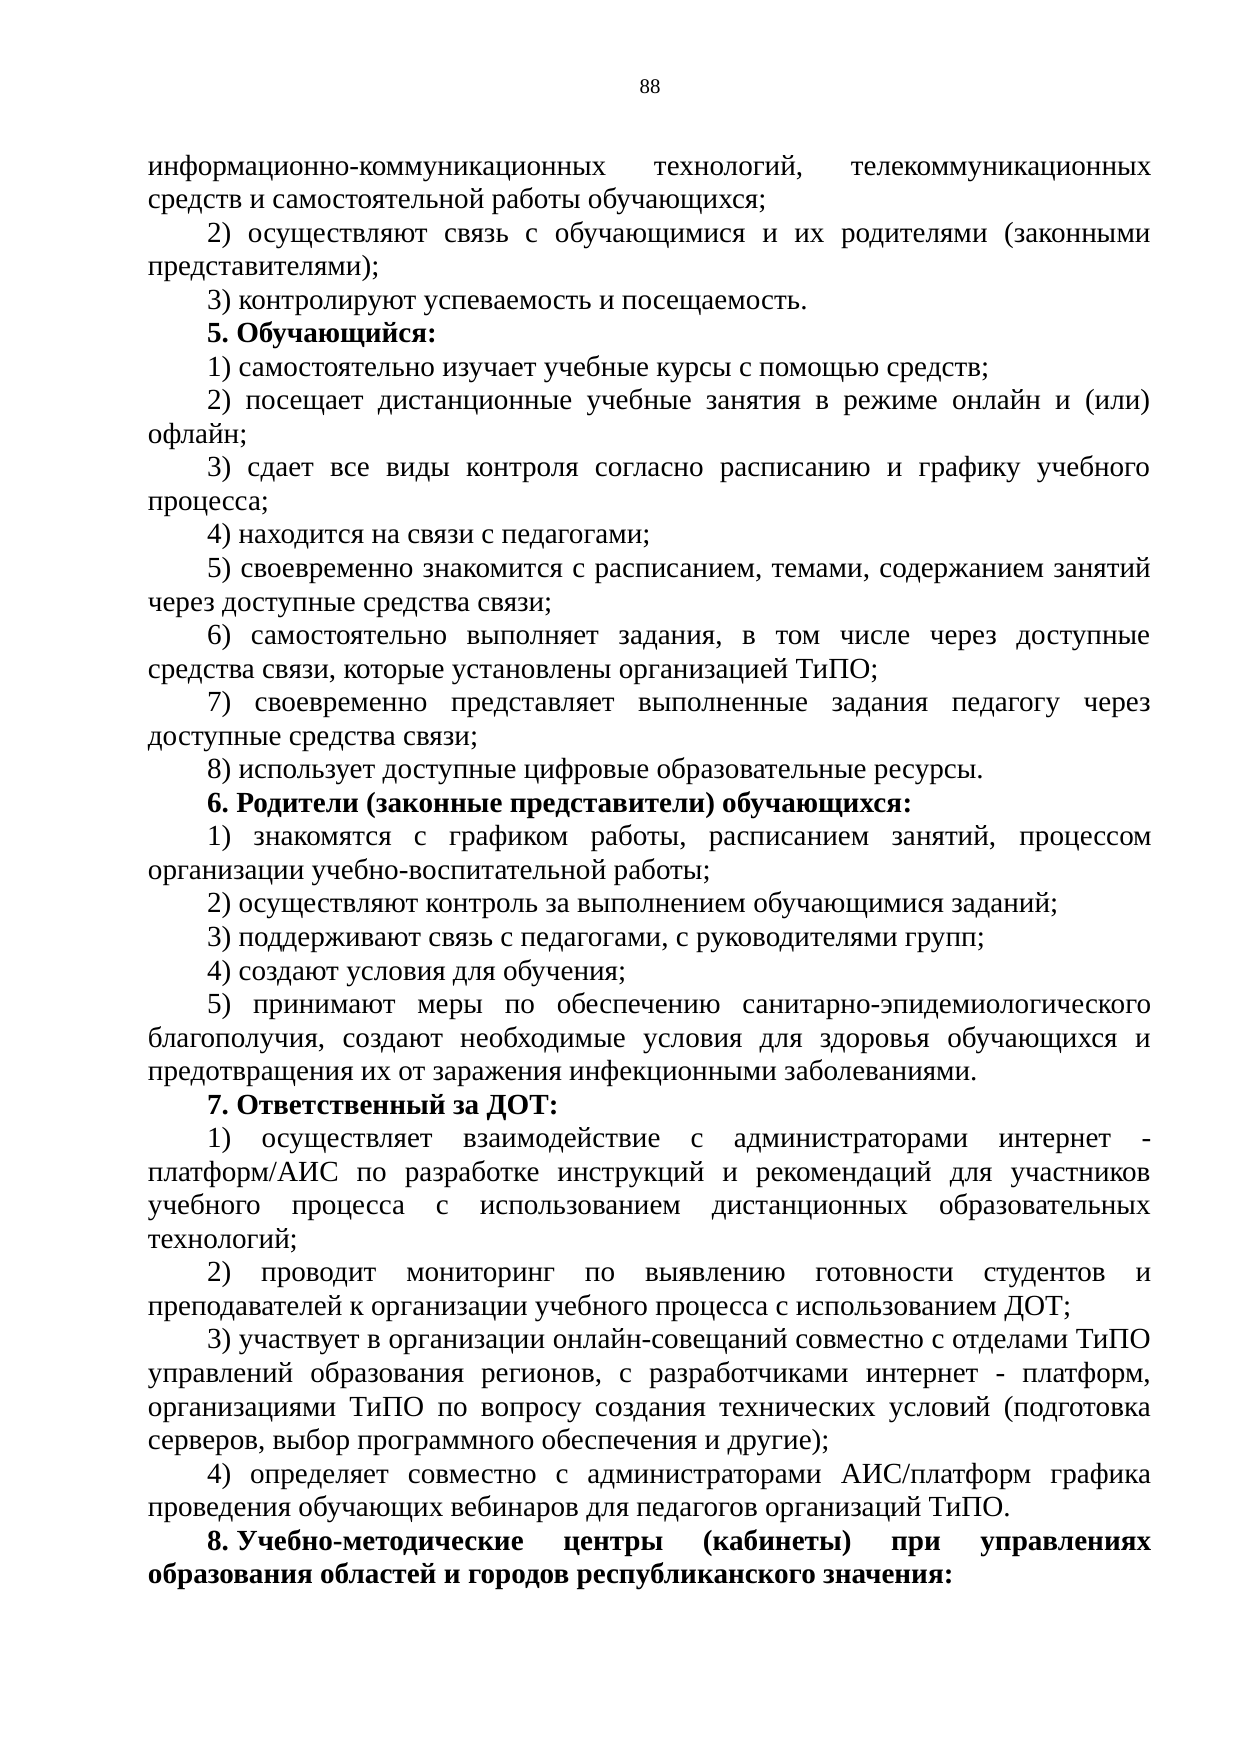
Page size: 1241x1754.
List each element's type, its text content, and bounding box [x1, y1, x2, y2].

text 1) осуществляет взаимодействие с администраторами интернет - платформ/АИС по разработке инструкций и рекомендаций для участников учебного процесса с использованием дистанционных образовательных технологий; [148, 1120, 1152, 1254]
text 4) определяет совместно с администраторами АИС/платформ графика проведения обучающих вебинаров для педагогов организаций ТиПО. [148, 1456, 1152, 1523]
text 8) использует доступные цифровые образовательные ресурсы. [148, 751, 1152, 785]
text 3) сдает все виды контроля согласно расписанию и графику учебного процесса; [148, 449, 1152, 517]
text 6) самостоятельно выполняет задания, в том числе через доступные средства связи, которые установлены организацией ТиПО; [148, 617, 1152, 684]
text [148, 148, 1152, 215]
text 2) посещает дистанционные учебные занятия в режиме онлайн и (или) офлайн; [148, 382, 1152, 449]
text 1) самостоятельно изучает учебные курсы с помощью средств; [148, 349, 1152, 382]
text 2) осуществляют связь с обучающимися и их родителями (законными представителями); [148, 215, 1152, 282]
text 3) контролируют успеваемость и посещаемость. [148, 282, 1152, 315]
text 2) осуществляют контроль за выполнением обучающимися заданий; [148, 886, 1152, 919]
text 5) принимают меры по обеспечению санитарно-эпидемиологического благополучия, создают необходимые условия для здоровья обучающихся и предотвращения их от заражения инфекционными заболеваниями. [148, 986, 1152, 1087]
text 3) участвует в организации онлайн-совещаний совместно с отделами ТиПО управлений образования регионов, с разработчиками интернет - платформ, организациями ТиПО по вопросу создания технических условий (подготовка серверов, выбор программного обеспечения и другие); [148, 1322, 1152, 1456]
text 1) знакомятся с графиком работы, расписанием занятий, процессом организации учебно-воспитательной работы; [148, 818, 1152, 886]
text 5. Обучающийся: [148, 315, 1152, 349]
text 3) поддерживают связь с педагогами, с руководителями групп; [148, 919, 1152, 953]
text 8. Учебно-методические центры (кабинеты) при управлениях образования областей и городов республиканского значения: [148, 1523, 1152, 1590]
text 5) своевременно знакомится с расписанием, темами, содержанием занятий через доступные средства связи; [148, 550, 1152, 617]
text 7. Ответственный за ДОТ: [148, 1087, 1152, 1120]
text 4) находится на связи с педагогами; [148, 517, 1152, 550]
text 2) проводит мониторинг по выявлению готовности студентов и преподавателей к организации учебного процесса с использованием ДОТ; [148, 1254, 1152, 1322]
text 7) своевременно представляет выполненные задания педагогу через доступные средства связи; [148, 684, 1152, 751]
text 6. Родители (законные представители) обучающихся: [148, 785, 1152, 818]
text 4) создают условия для обучения; [148, 953, 1152, 986]
